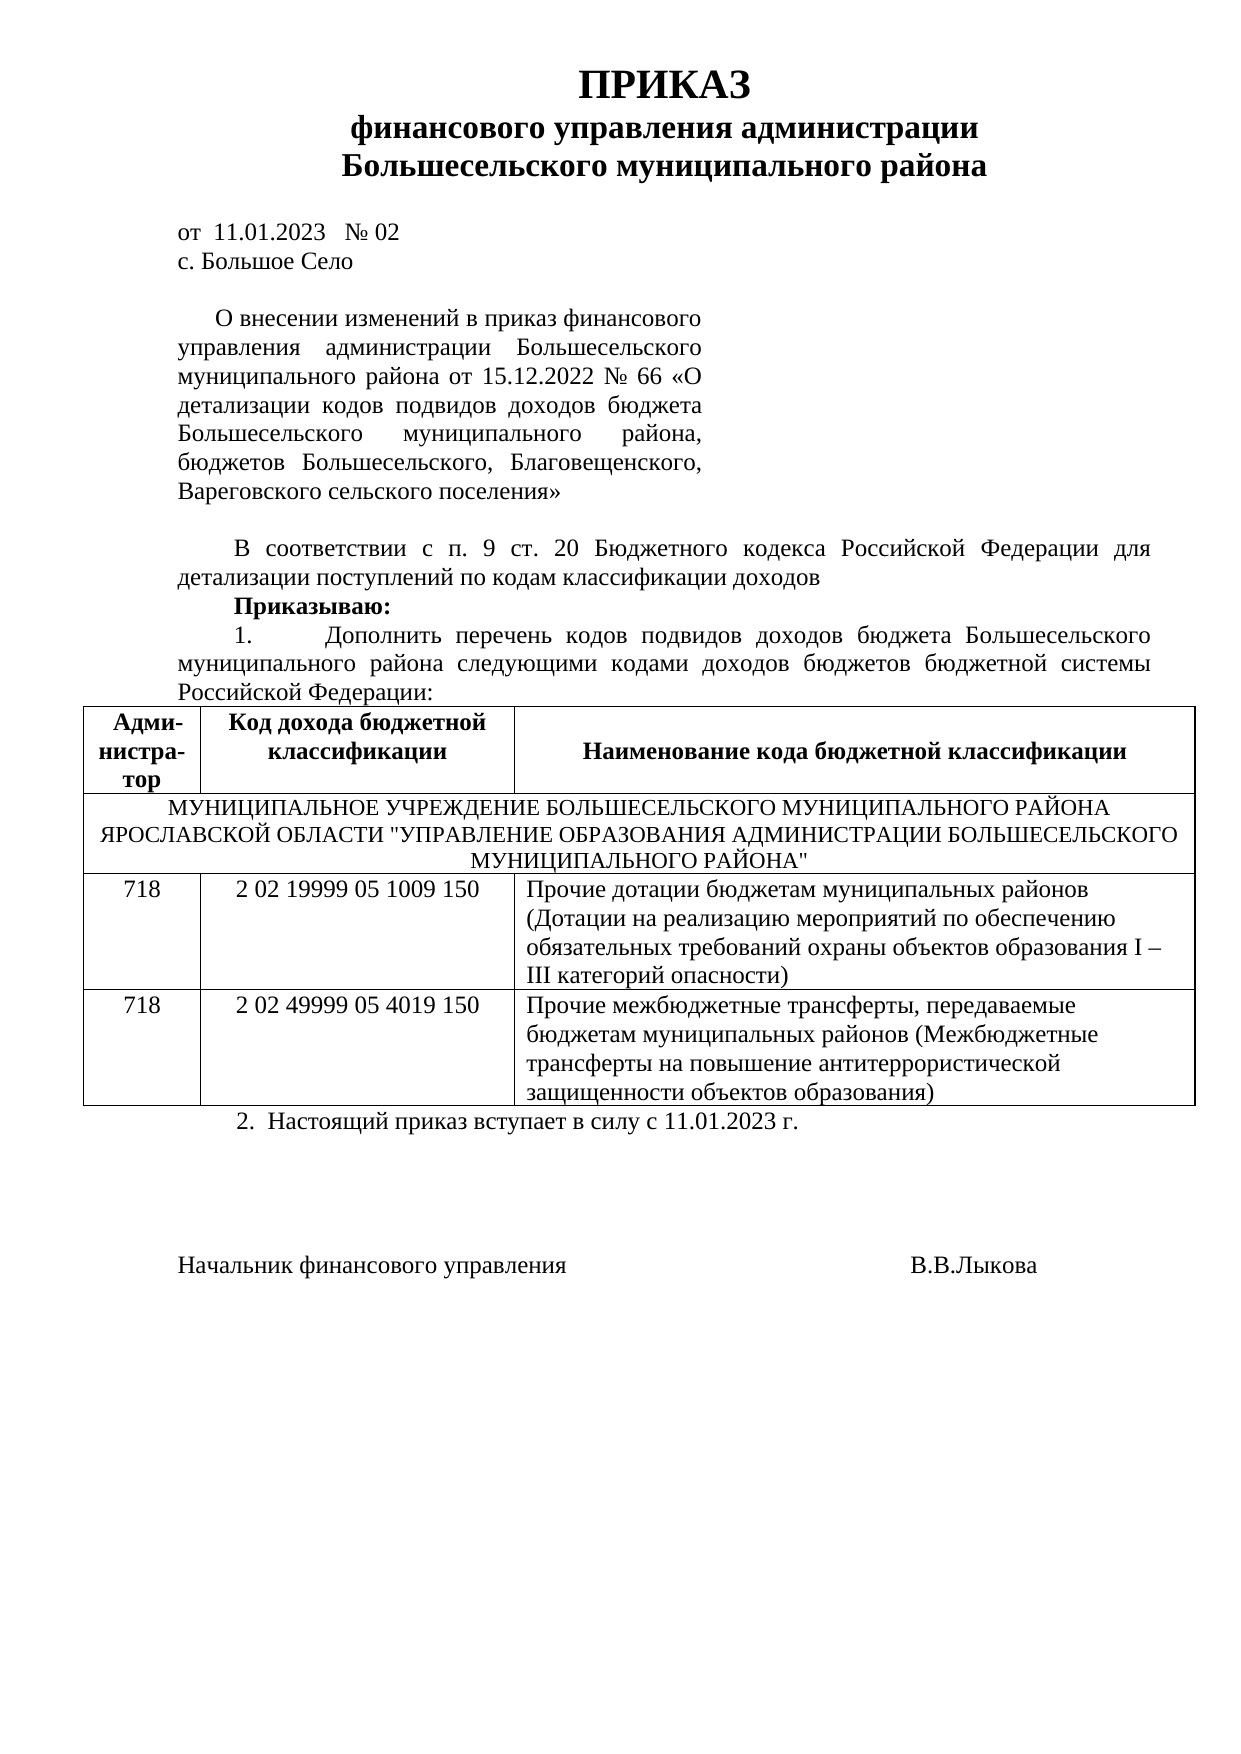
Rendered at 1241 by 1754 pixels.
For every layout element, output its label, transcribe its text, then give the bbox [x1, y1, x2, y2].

text Приказываю: [177, 591, 1152, 620]
text В соответствии с п. 9 ст. 20 Бюджетного кодекса Российской Федерации для детализации поступлений по кодам классификации доходов [177, 533, 1152, 591]
text ПРИКАЗ [177, 59, 1152, 107]
table_cell 2 02 19999 05 1009 150 [201, 874, 514, 989]
text 2. Настоящий приказ вступает в силу с 11.01.2023 г. [236, 1106, 1152, 1135]
table_cell 718 [84, 874, 200, 989]
table_cell МУНИЦИПАЛЬНОЕ УЧРЕЖДЕНИЕ БОЛЬШЕСЕЛЬСКОГО МУНИЦИПАЛЬНОГО РАЙОНА ЯРОСЛАВСКОЙ ОБЛАСТИ "УПРАВЛЕНИЕ ОБРАЗОВАНИЯ АДМИНИСТРАЦИИ БОЛЬШЕСЕЛЬСКОГО МУНИЦИПАЛЬНОГО РАЙОНА" [84, 794, 1194, 873]
table_header Наименование кода бюджетной классификации [515, 707, 1194, 793]
list Дополнить перечень кодов подвидов доходов бюджета Большесельского муниципального района следующими кодами доходов бюджетов бюджетной системы Российской Федерации: [177, 620, 1152, 706]
table_cell 2 02 49999 05 4019 150 [201, 990, 514, 1105]
table_header Код дохода бюджетной классификации [201, 707, 514, 793]
text Большесельского муниципального района [177, 145, 1152, 184]
text от 11.01.2023 № 02 [177, 217, 1152, 246]
text финансового управления администрации [177, 107, 1152, 145]
table_cell Прочие дотации бюджетам муниципальных районов (Дотации на реализацию мероприятий по обеспечению обязательных требований охраны объектов образования I – III категорий опасности) [515, 874, 1194, 989]
table_cell Прочие межбюджетные трансферты, передаваемые бюджетам муниципальных районов (Межбюджетные трансферты на повышение антитеррористической защищенности объектов образования) [515, 990, 1194, 1105]
text О внесении изменений в приказ финансового управления администрации Большесельского муниципального района от 15.12.2022 № 66 «О детализации кодов подвидов доходов бюджета Большесельского муниципального района, бюджетов Большесельского, Благовещенского, Вареговского сельского поселения» [177, 303, 702, 505]
text Начальник финансового управления В.В.Лыкова [177, 1250, 1152, 1279]
table_cell 718 [84, 990, 200, 1105]
table_header Адми-нистра-тор [84, 707, 200, 793]
text с. Большое Село [177, 246, 1152, 275]
